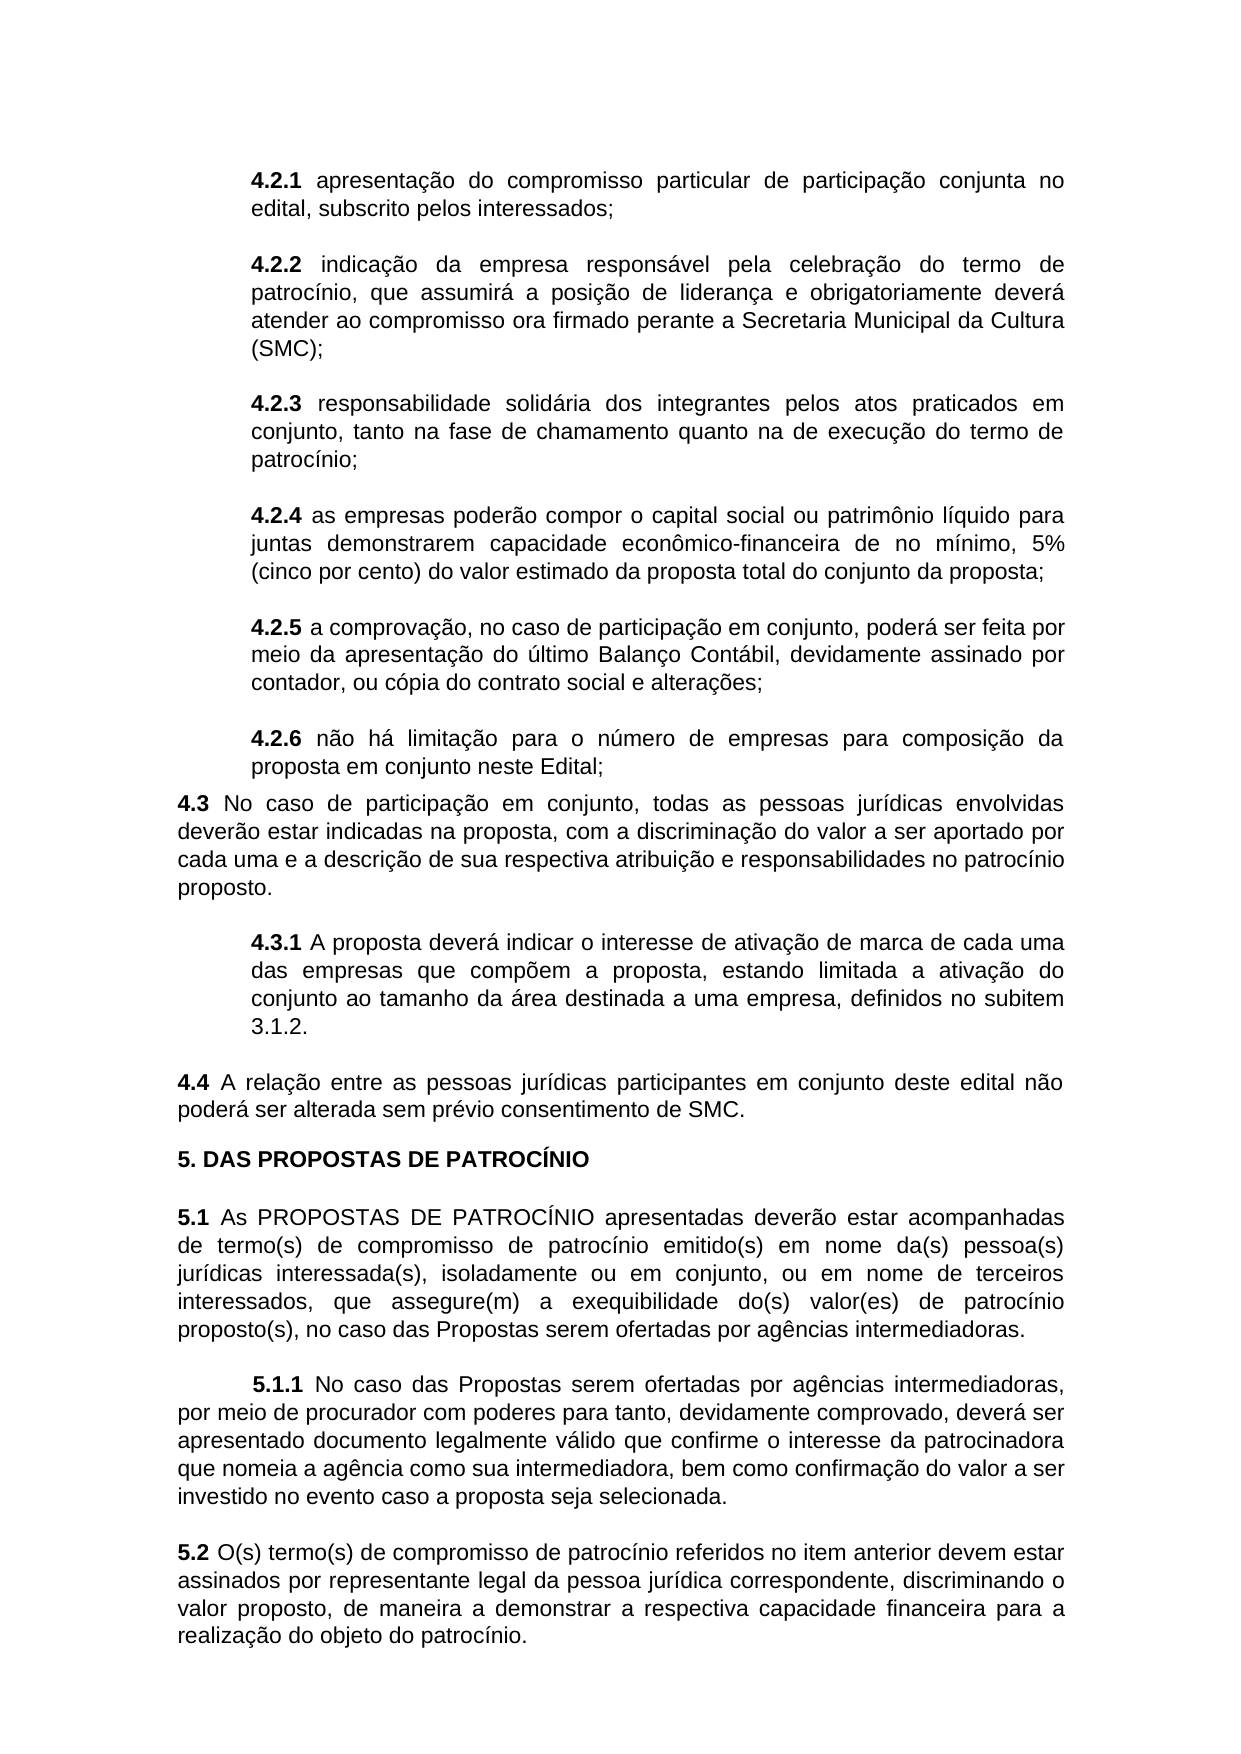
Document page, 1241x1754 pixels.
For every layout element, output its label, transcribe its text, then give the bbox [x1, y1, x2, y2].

list O(s) termo(s) de compromisso de patrocínio referidos no item anterior devem estar assinados por representante legal da pessoa jurídica correspondente, discriminando o valor proposto, de maneira a demonstrar a respectiva capacidade financeira para a realização do objeto do patrocínio. [177, 1539, 1065, 1649]
list No caso das Propostas serem ofertadas por agências intermediadoras, por meio de procurador com poderes para tanto, devidamente comprovado, deverá ser apresentado documento legalmente válido que confirme o interesse da patrocinadora que nomeia a agência como sua intermediadora, bem como confirmação do valor a ser investido no evento caso a proposta seja selecionada. [177, 1371, 1065, 1509]
list indicação da empresa responsável pela celebração do termo de patrocínio, que assumirá a posição de liderança e obrigatoriamente deverá atender ao compromisso ora firmado perante a Secretaria Municipal da Cultura (SMC); [251, 251, 1065, 361]
list apresentação do compromisso particular de participação conjunta no edital, subscrito pelos interessados; [251, 167, 1065, 221]
list as empresas poderão compor o capital social ou patrimônio líquido para juntas demonstrarem capacidade econômico-financeira de no mínimo, 5% (cinco por cento) do valor estimado da proposta total do conjunto da proposta; [251, 502, 1065, 584]
list A proposta deverá indicar o interesse de ativação de marca de cada uma das empresas que compõem a proposta, estando limitada a ativação do conjunto ao tamanho da área destinada a uma empresa, definidos no subitem 3.1.2. [251, 929, 1065, 1039]
list No caso de participação em conjunto, todas as pessoas jurídicas envolvidas deverão estar indicadas na proposta, com a discriminação do valor a ser aportado por cada uma e a descrição de sua respectiva atribuição e responsabilidades no patrocínio proposto. [177, 790, 1065, 900]
list não há limitação para o número de empresas para composição da proposta em conjunto neste Edital; [251, 725, 1065, 779]
subtitle DAS PROPOSTAS DE PATROCÍNIO [177, 1146, 1107, 1172]
list A relação entre as pessoas jurídicas participantes em conjunto deste edital não poderá ser alterada sem prévio consentimento de SMC. [177, 1069, 1064, 1123]
list responsabilidade solidária dos integrantes pelos atos praticados em conjunto, tanto na fase de chamamento quanto na de execução do termo de patrocínio; [251, 390, 1064, 472]
list As PROPOSTAS DE PATROCÍNIO apresentadas deverão estar acompanhadas de termo(s) de compromisso de patrocínio emitido(s) em nome da(s) pessoa(s) jurídicas interessada(s), isoladamente ou em conjunto, ou em nome de terceiros interessados, que assegure(m) a exequibilidade do(s) valor(es) de patrocínio proposto(s), no caso das Propostas serem ofertadas por agências intermediadoras. [177, 1204, 1065, 1342]
list a comprovação, no caso de participação em conjunto, poderá ser feita por meio da apresentação do último Balanço Contábil, devidamente assinado por contador, ou cópia do contrato social e alterações; [251, 613, 1065, 696]
